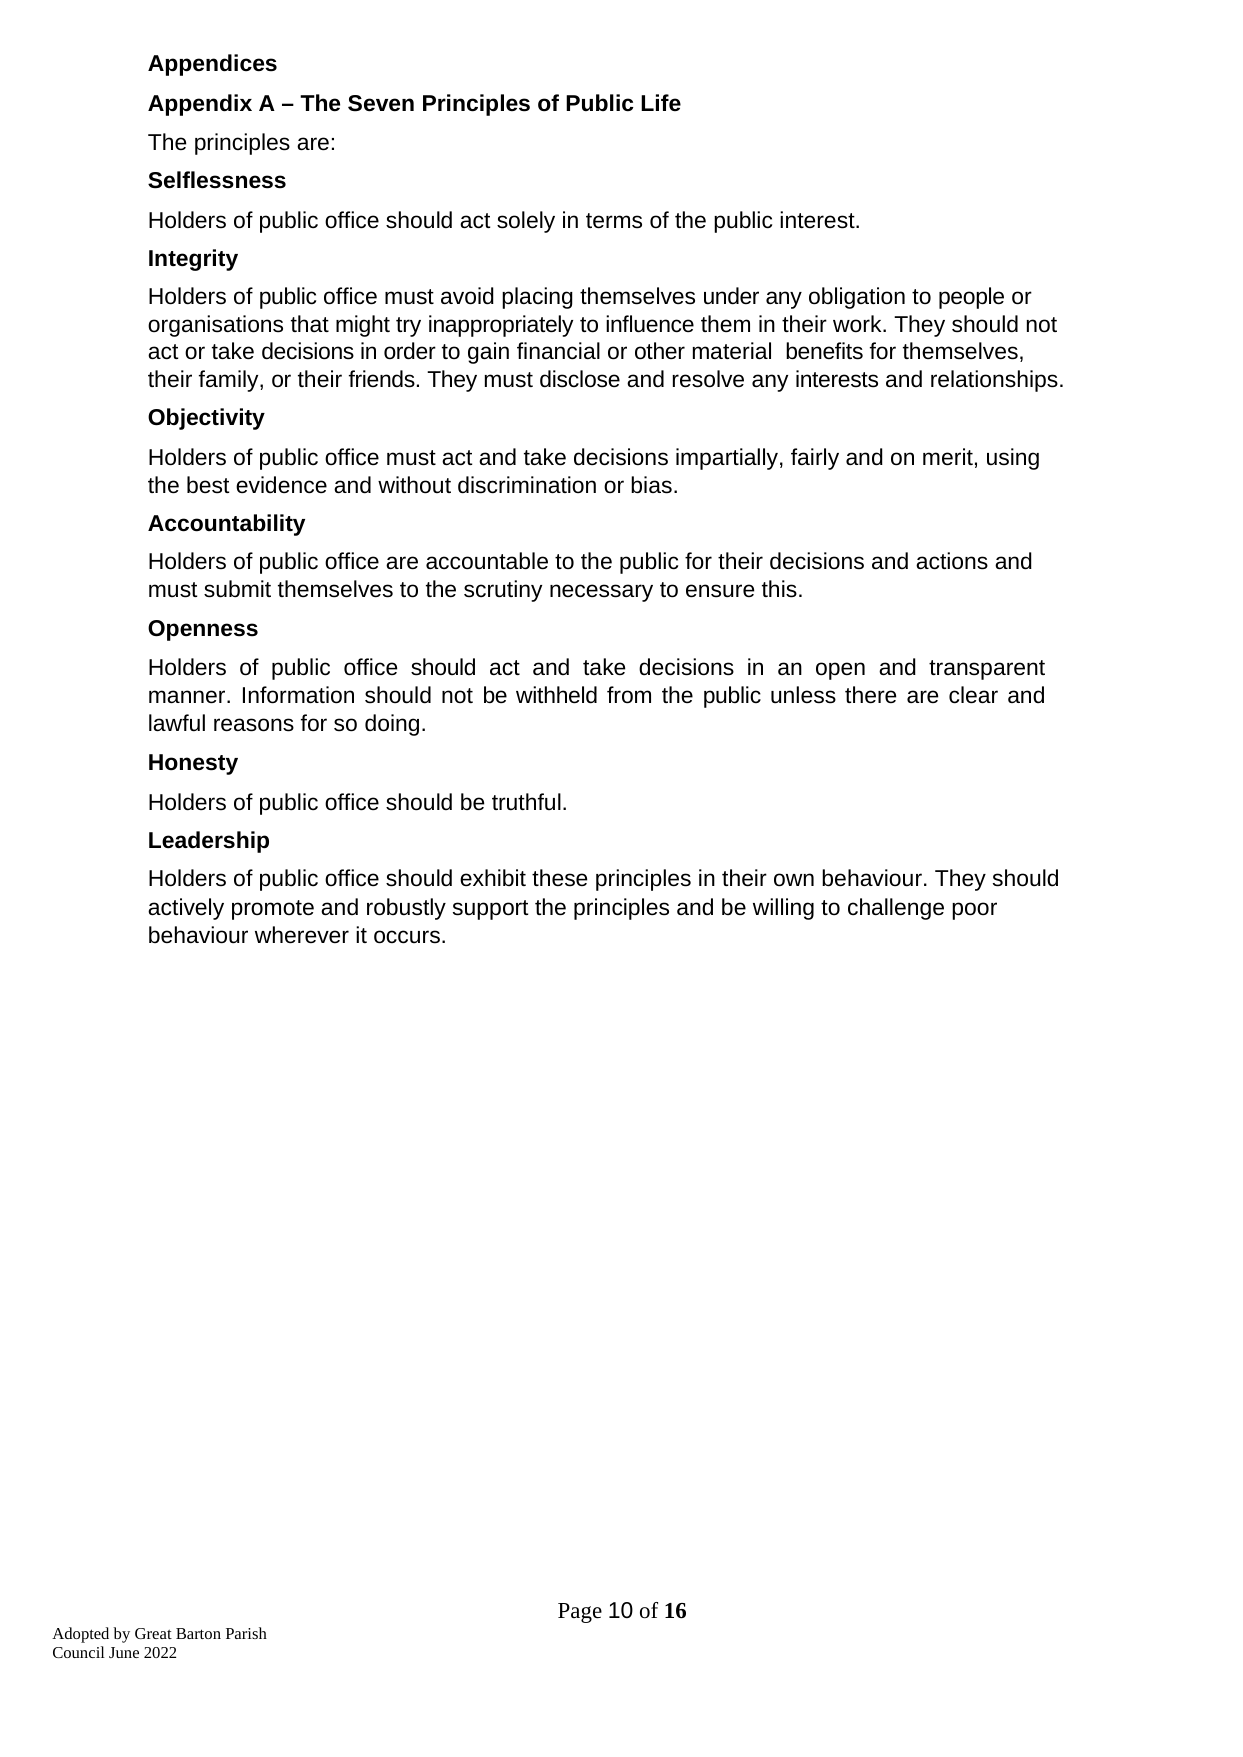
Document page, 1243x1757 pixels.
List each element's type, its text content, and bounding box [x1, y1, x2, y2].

text Holders of public office should exhibit these principles in their own behaviour. They should actively promote and robustly support the principles and be willing to challenge poor behaviour wherever it occurs. [148, 865, 1062, 948]
text Holders of public office should act and take decisions in an open and transparent manner. Information should not be withheld from the public unless there are clear and lawful reasons for so doing. [148, 654, 1046, 737]
text Holders of public office should be truthful. [148, 789, 1197, 815]
text The principles are: [148, 128, 1197, 155]
text Holders of public office must avoid placing themselves under any obligation to people or organisations that might try inappropriately to influence them in their work. They should not act or take decisions in order to gain financial or other material benefits for themselves, their family, or their friends. They must disclose and resolve any interests and relationships. [148, 283, 1068, 392]
subtitle Accountability [148, 510, 1197, 536]
text Appendix A – The Seven Principles of Public Life [148, 90, 1197, 117]
text Holders of public office are accountable to the public for their decisions and actions and must submit themselves to the scrutiny necessary to ensure this. [148, 548, 1077, 602]
subtitle Integrity [148, 245, 1197, 271]
subtitle Honesty [148, 749, 1197, 775]
subtitle Leadership [148, 827, 1197, 854]
subtitle Appendices [148, 50, 1197, 76]
text Holders of public office should act solely in terms of the public interest. [148, 207, 1197, 233]
subtitle Objectivity [148, 404, 1197, 430]
text Holders of public office must act and take decisions impartially, fairly and on merit, using the best evidence and without discrimination or bias. [148, 444, 1043, 498]
subtitle Selflessness [148, 167, 1197, 193]
subtitle Openness [148, 614, 1197, 641]
